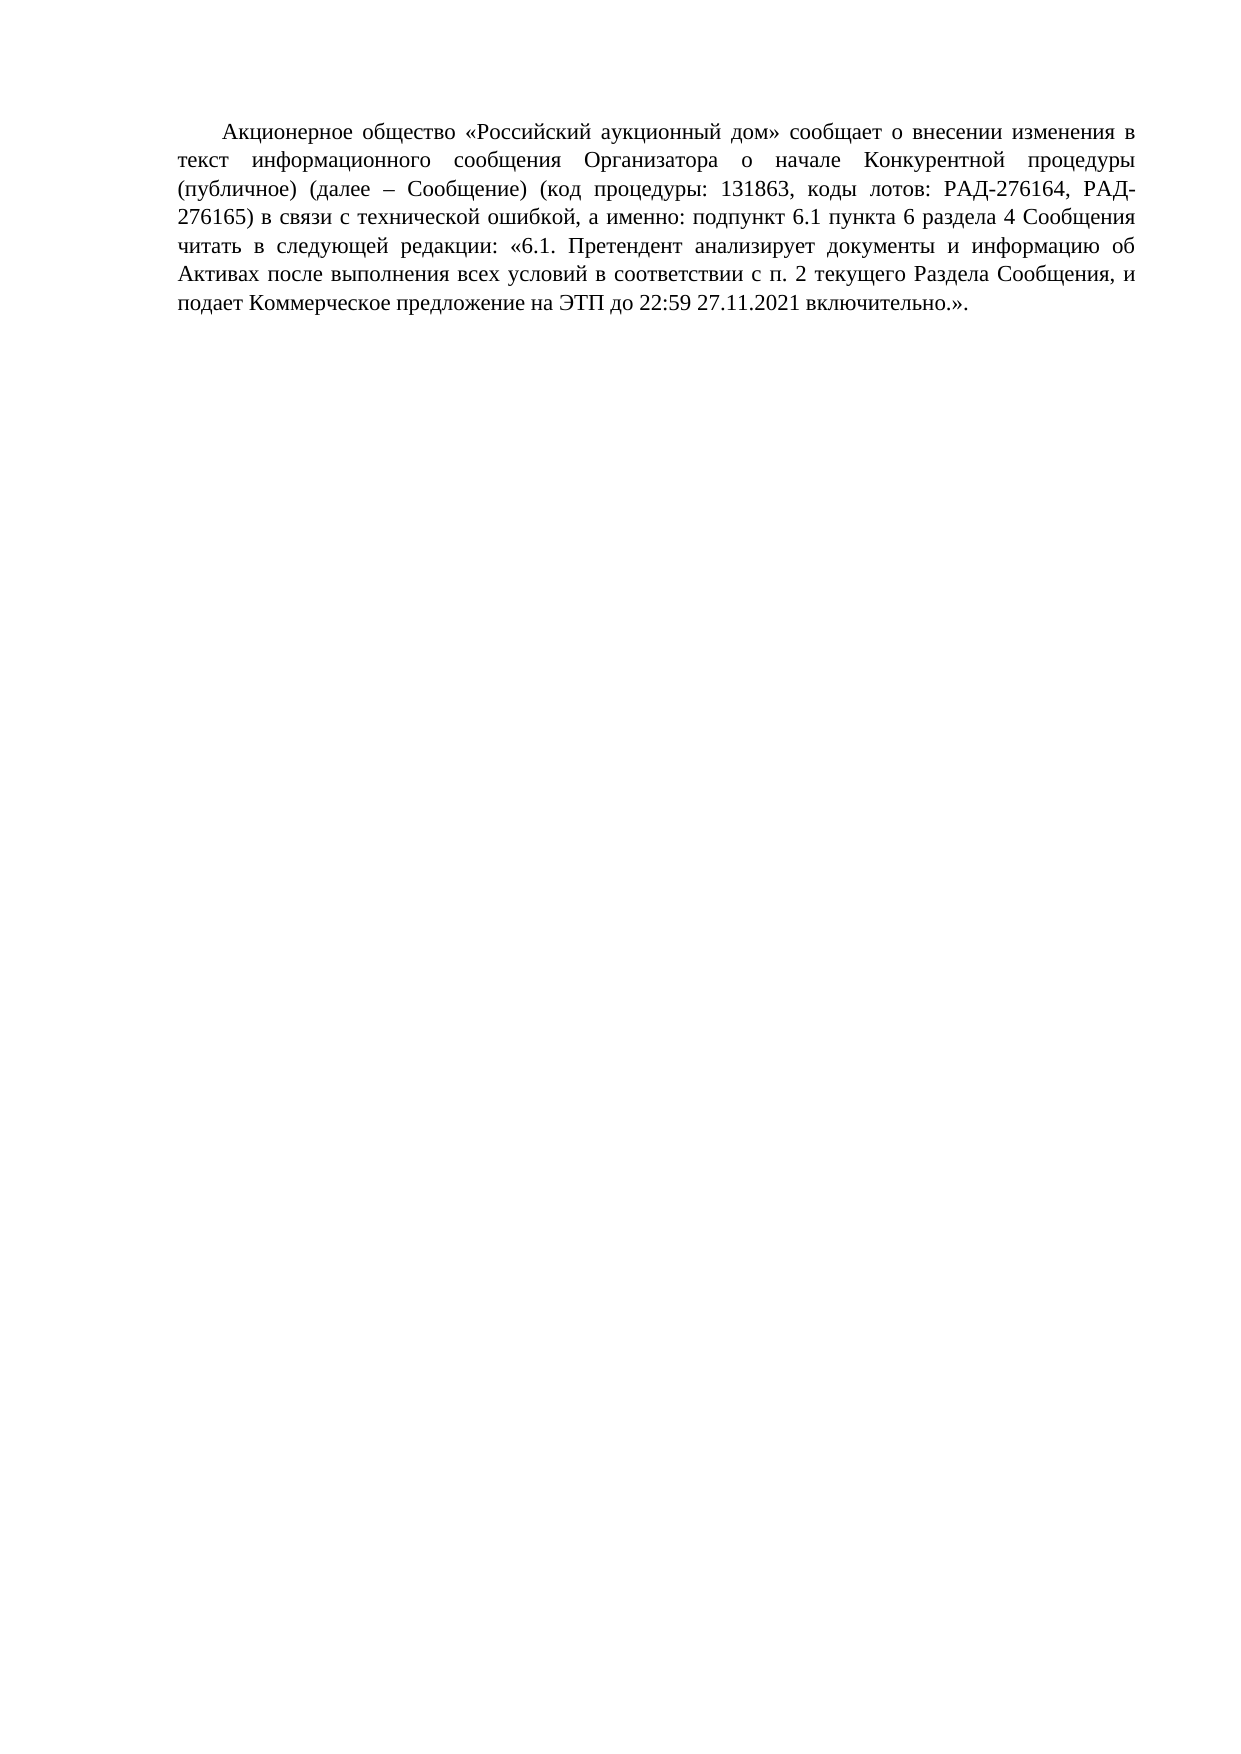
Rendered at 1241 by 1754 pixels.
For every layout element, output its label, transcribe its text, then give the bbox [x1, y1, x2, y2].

text Акционерное общество «Российский аукционный дом» сообщает о внесении изменения в текст информационного сообщения Организатора о начале Конкурентной процедуры (публичное) (далее – Сообщение) (код процедуры: 131863, коды лотов: РАД-276164, РАД-276165) в связи с технической ошибкой, а именно: подпункт 6.1 пункта 6 раздела 4 Сообщения читать в следующей редакции: «6.1. Претендент анализирует документы и информацию об Активах после выполнения всех условий в соответствии с п. 2 текущего Раздела Сообщения, и подает Коммерческое предложение на ЭТП до 22:59 27.11.2021 включительно.». [177, 118, 1137, 315]
